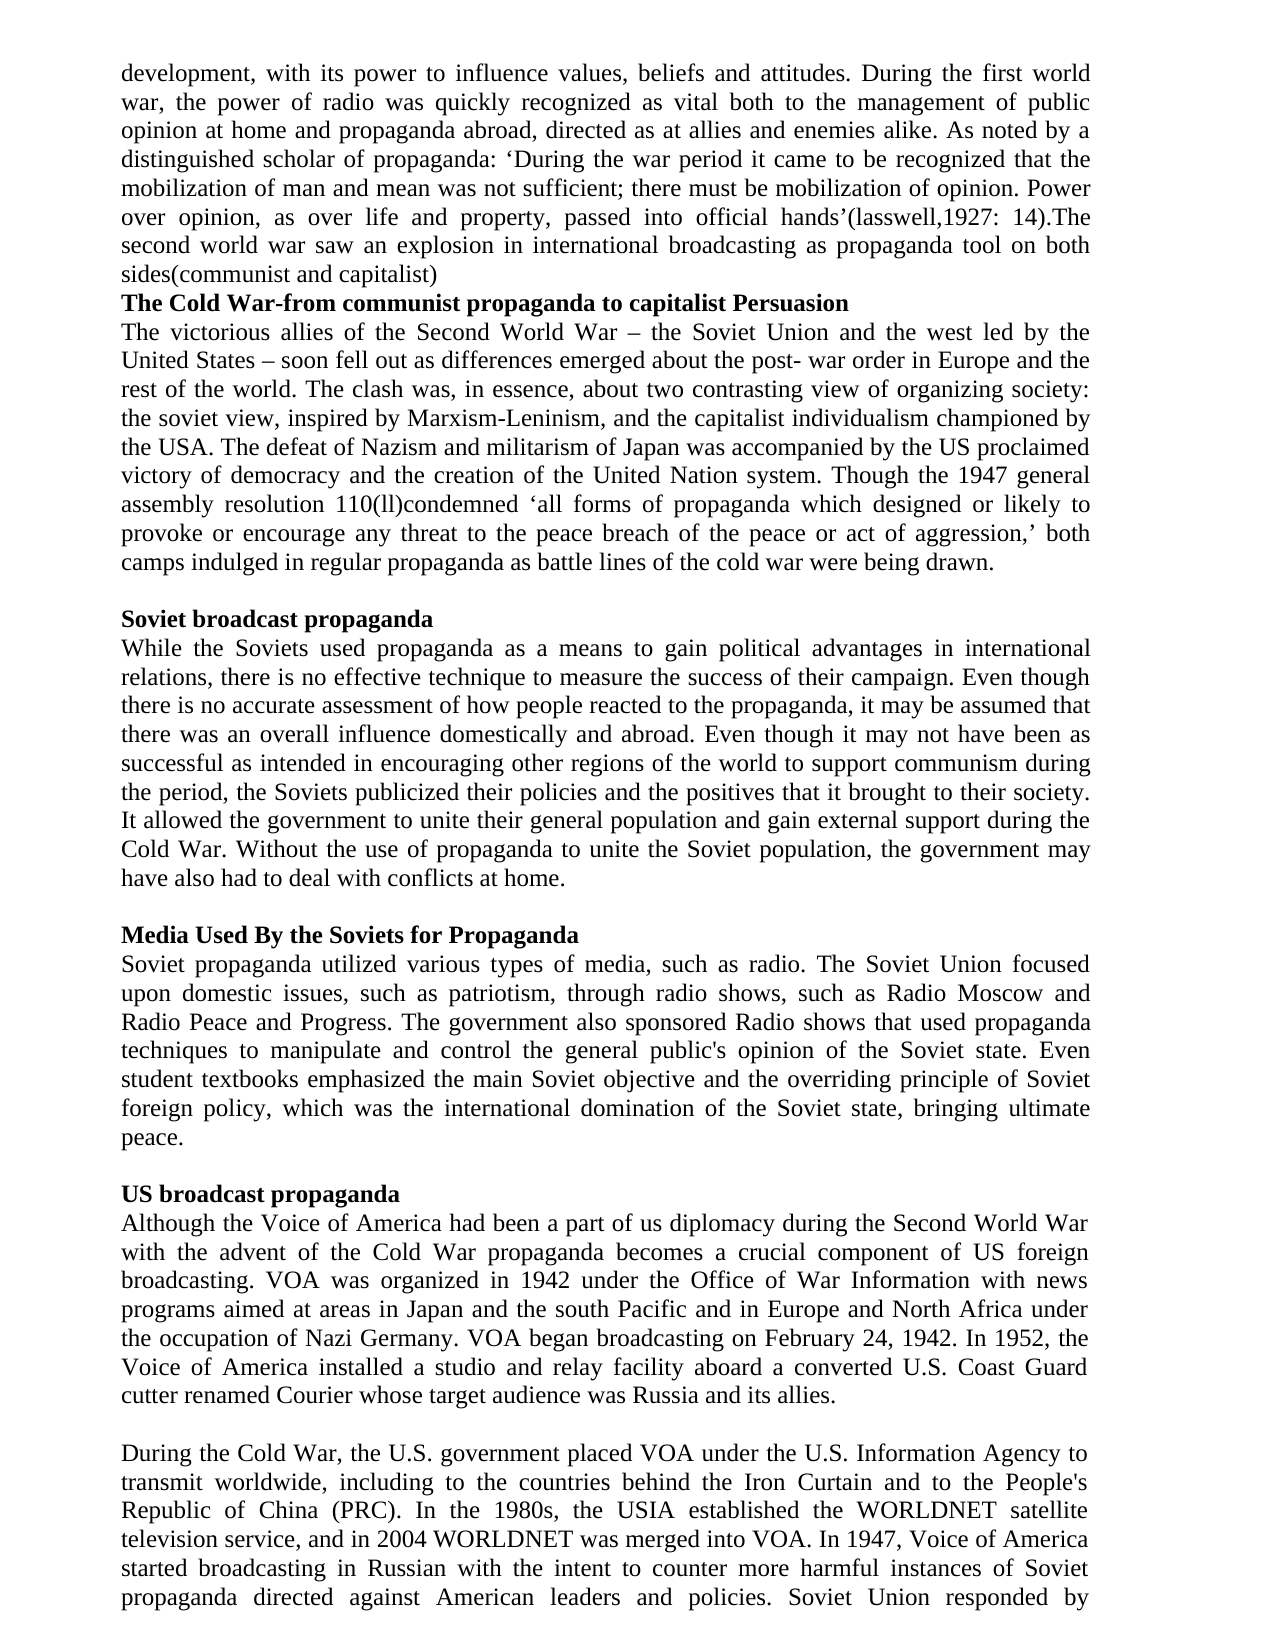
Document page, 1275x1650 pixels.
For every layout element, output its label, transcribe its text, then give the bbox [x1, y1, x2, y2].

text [121, 58, 1092, 288]
text Soviet propaganda utilized various types of media, such as radio. The Soviet Union focused upon domestic issues, such as patriotism, through radio shows, such as Radio Moscow and Radio Peace and Progress. The government also sponsored Radio shows that used propaganda techniques to manipulate and control the general public's opinion of the Soviet state. Even student textbooks emphasized the main Soviet objective and the overriding principle of Soviet foreign policy, which was the international domination of the Soviet state, bringing ultimate peace. [121, 949, 1092, 1150]
text While the Soviets used propaganda as a means to gain political advantages in international relations, there is no effective technique to measure the success of their campaign. Even though there is no accurate assessment of how people reacted to the propaganda, it may be assumed that there was an overall influence domestically and abroad. Even though it may not have been as successful as intended in encouraging other regions of the world to support communism during the period, the Soviets publicized their policies and the positives that it brought to their society. It allowed the government to unite their general population and gain external support during the Cold War. Without the use of propaganda to unite the Soviet population, the government may have also had to deal with conflicts at home. [121, 633, 1092, 892]
text US broadcast propaganda [121, 1179, 1096, 1208]
text The Cold War-from communist propaganda to capitalist Persuasion [121, 288, 1096, 317]
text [121, 1438, 1089, 1610]
text Media Used By the Soviets for Propaganda [121, 920, 1096, 949]
text The victorious allies of the Second World War – the Soviet Union and the west led by the United States – soon fell out as differences emerged about the post- war order in Europe and the rest of the world. The clash was, in essence, about two contrasting view of organizing society: the soviet view, inspired by Marxism-Leninism, and the capitalist individualism championed by the USA. The defeat of Nazism and militarism of Japan was accompanied by the US proclaimed victory of democracy and the creation of the United Nation system. Though the 1947 general assembly resolution 110(ll)condemned ‘all forms of propaganda which designed or likely to provoke or encourage any threat to the peace breach of the peace or act of aggression,’ both camps indulged in regular propaganda as battle lines of the cold war were being drawn. [121, 317, 1092, 575]
text Although the Voice of America had been a part of us diplomacy during the Second World War with the advent of the Cold War propaganda becomes a crucial component of US foreign broadcasting. VOA was organized in 1942 under the Office of War Information with news programs aimed at areas in Japan and the south Pacific and in Europe and North Africa under the occupation of Nazi Germany. VOA began broadcasting on February 24, 1942. In 1952, the Voice of America installed a studio and relay facility aboard a converted U.S. Coast Guard cutter renamed Courier whose target audience was Russia and its allies. [121, 1208, 1089, 1409]
text Soviet broadcast propaganda [121, 604, 1096, 633]
